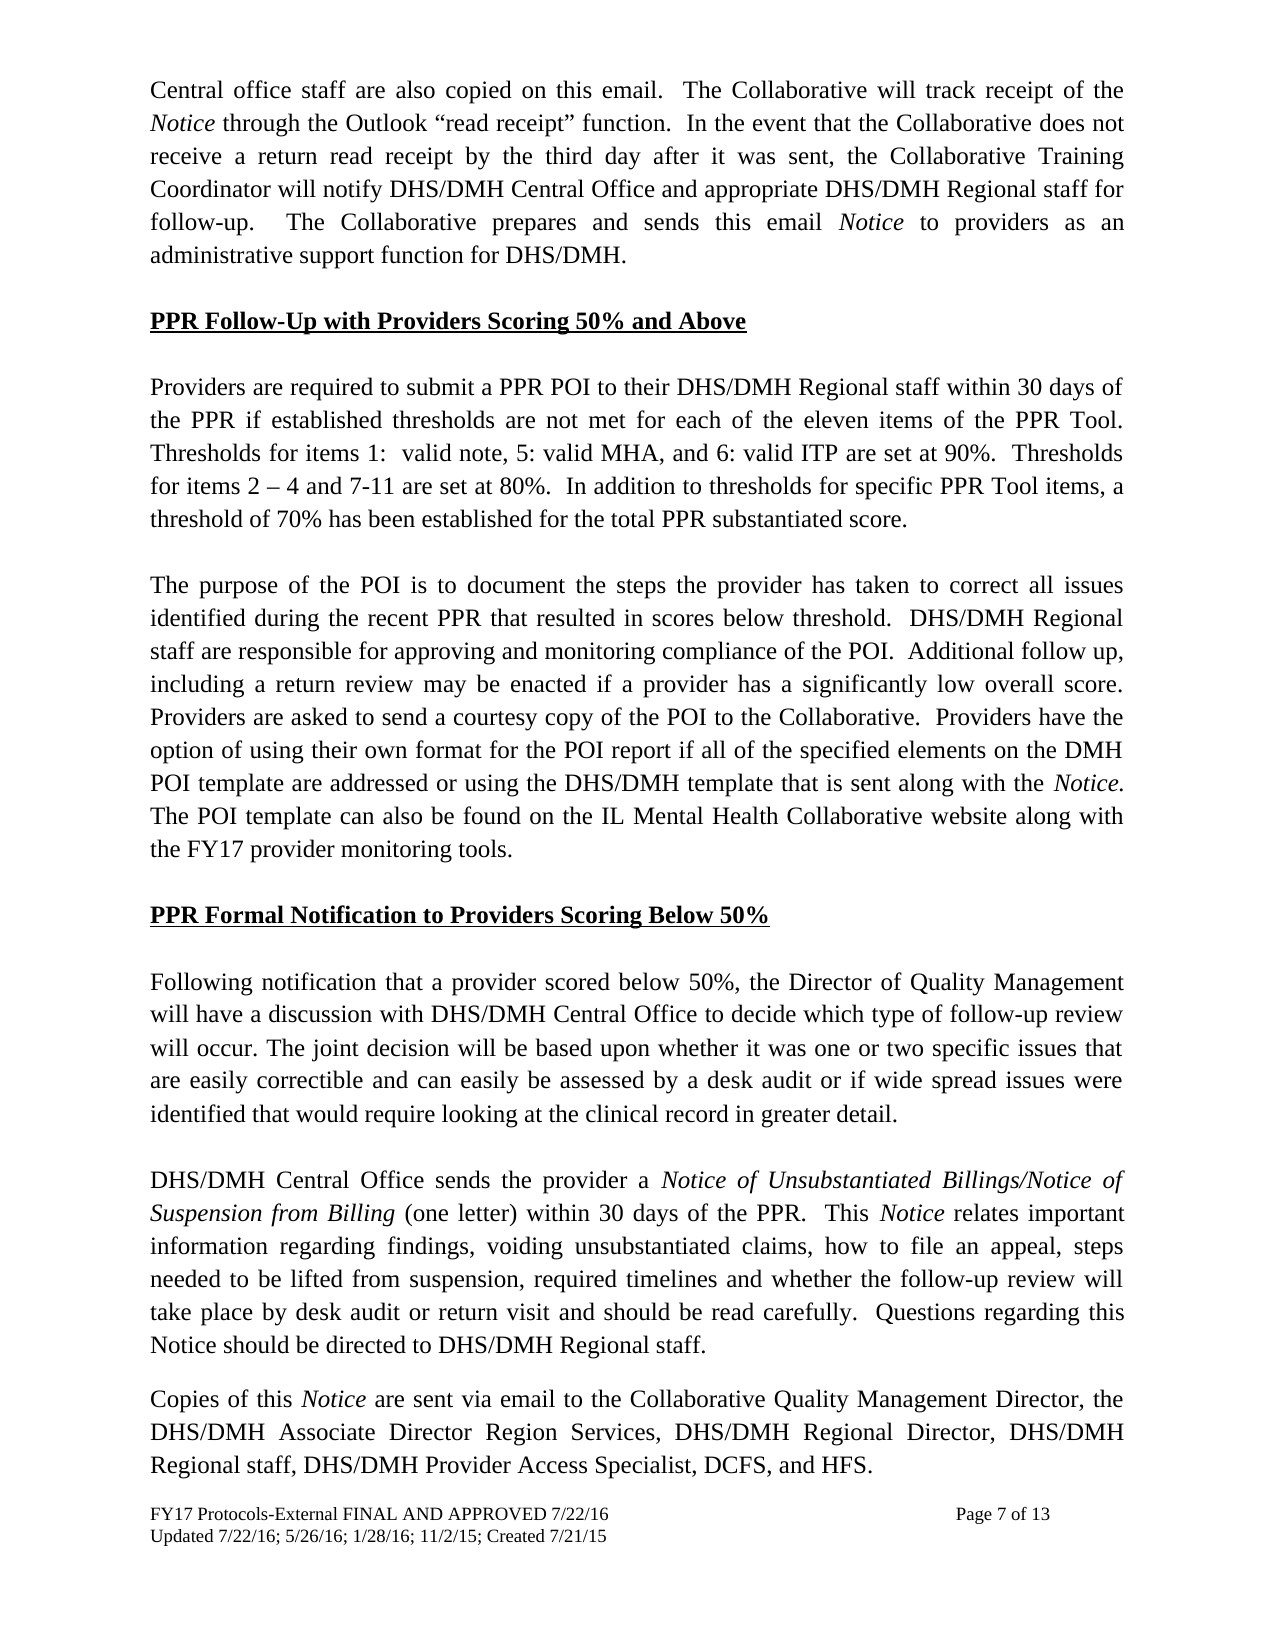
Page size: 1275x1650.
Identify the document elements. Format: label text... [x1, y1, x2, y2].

text PPR Follow-Up with Providers Scoring 50% and Above [150, 306, 1125, 335]
list DHS/DMH Central Office sends the provider a Notice of Unsubstantiated Billings/Notice of Suspension from Billing (one letter) within 30 days of the PPR. This Notice relates important information regarding findings, voiding unsubstantiated claims, how to file an appeal, steps needed to be lifted from suspension, required timelines and whether the follow-up review will take place by desk audit or return visit and should be read carefully. Questions regarding this Notice should be directed to DHS/DMH Regional staff. [150, 1165, 1125, 1358]
text Providers are required to submit a PPR POI to their DHS/DMH Regional staff within 30 days of the PPR if established thresholds are not met for each of the eleven items of the PPR Tool. Thresholds for items 1: valid note, 5: valid MHA, and 6: valid ITP are set at 90%. Thresholds for items 2 – 4 and 7-11 are set at 80%. In addition to thresholds for specific PPR Tool items, a threshold of 70% has been established for the total PPR substantiated score. [150, 372, 1125, 533]
list Copies of this Notice are sent via email to the Collaborative Quality Management Director, the DHS/DMH Associate Director Region Services, DHS/DMH Regional Director, DHS/DMH Regional staff, DHS/DMH Provider Access Specialist, DCFS, and HFS. [150, 1384, 1125, 1478]
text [150, 75, 1125, 269]
text The purpose of the POI is to document the steps the provider has taken to correct all issues identified during the recent PPR that resulted in scores below threshold. DHS/DMH Regional staff are responsible for approving and monitoring compliance of the POI. Additional follow up, including a return review may be enacted if a provider has a significantly low overall score. Providers are asked to send a courtesy copy of the POI to the Collaborative. Providers have the option of using their own format for the POI report if all of the specified elements on the DMH POI template are addressed or using the DHS/DMH template that is sent along with the Notice. The POI template can also be found on the IL Mental Health Collaborative website along with the FY17 provider monitoring tools. [150, 570, 1125, 863]
text PPR Formal Notification to Providers Scoring Below 50% [150, 901, 1125, 929]
list Following notification that a provider scored below 50%, the Director of Quality Management will have a discussion with DHS/DMH Central Office to decide which type of follow-up review will occur. The joint decision will be based upon whether it was one or two specific issues that are easily correctible and can easily be assessed by a desk audit or if wide spread issues were identified that would require looking at the clinical record in greater detail. [150, 967, 1125, 1127]
